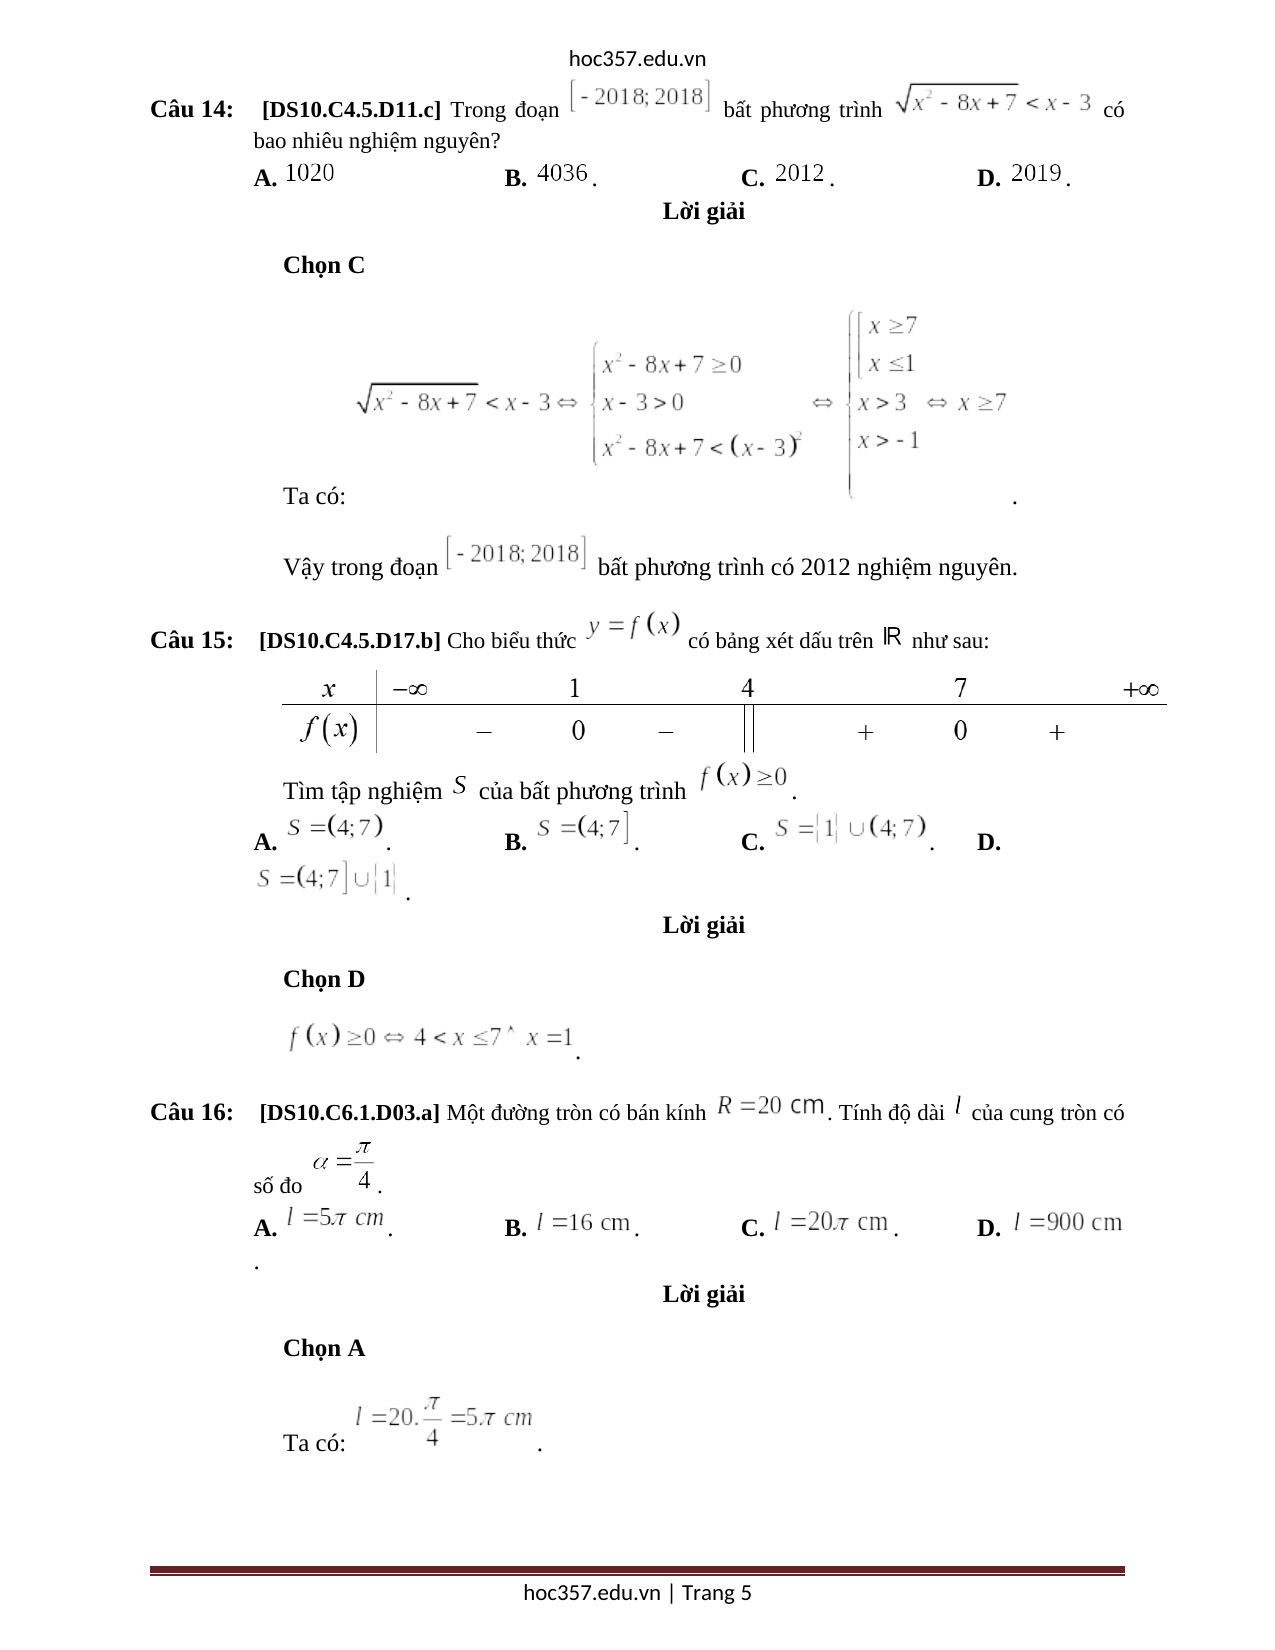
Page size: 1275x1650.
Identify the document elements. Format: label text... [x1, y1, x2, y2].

text Câu 16: [DS10.C6.1.D03.a] Một đường tròn có bán kính . Tính độ dài của cung tròn có số đo . [150, 1090, 1125, 1198]
text Lời giải [253, 196, 1125, 225]
text Câu 14: [DS10.C4.5.D11.c] Trong đoạn bất phương trình có bao nhiêu nghiệm nguyên? [150, 78, 1125, 153]
text Chọn A [253, 1333, 1125, 1362]
text A. . B. . C. . D. . [253, 809, 1125, 906]
list Tìm tập nghiệm của bất phương trình . [253, 757, 1125, 805]
text Chọn D [253, 964, 1125, 992]
text Vậy trong đoạn bất phương trình có 2012 nghiệm nguyên. [253, 535, 1125, 581]
text Lời giải [253, 910, 1125, 938]
text . [253, 1017, 1125, 1065]
text Ta có: . [253, 1387, 1125, 1456]
text Chọn C [253, 250, 1125, 279]
text A. . B. . C. . D. . [253, 1202, 1125, 1275]
text Ta có: . [253, 304, 1125, 509]
picture [282, 670, 1167, 753]
text Câu 15: [DS10.C4.5.D17.b] Cho biểu thức có bảng xét dấu trên như sau: [150, 606, 1125, 653]
text Lời giải [253, 1279, 1125, 1308]
text A. B. . C. . D. . [253, 157, 1125, 192]
